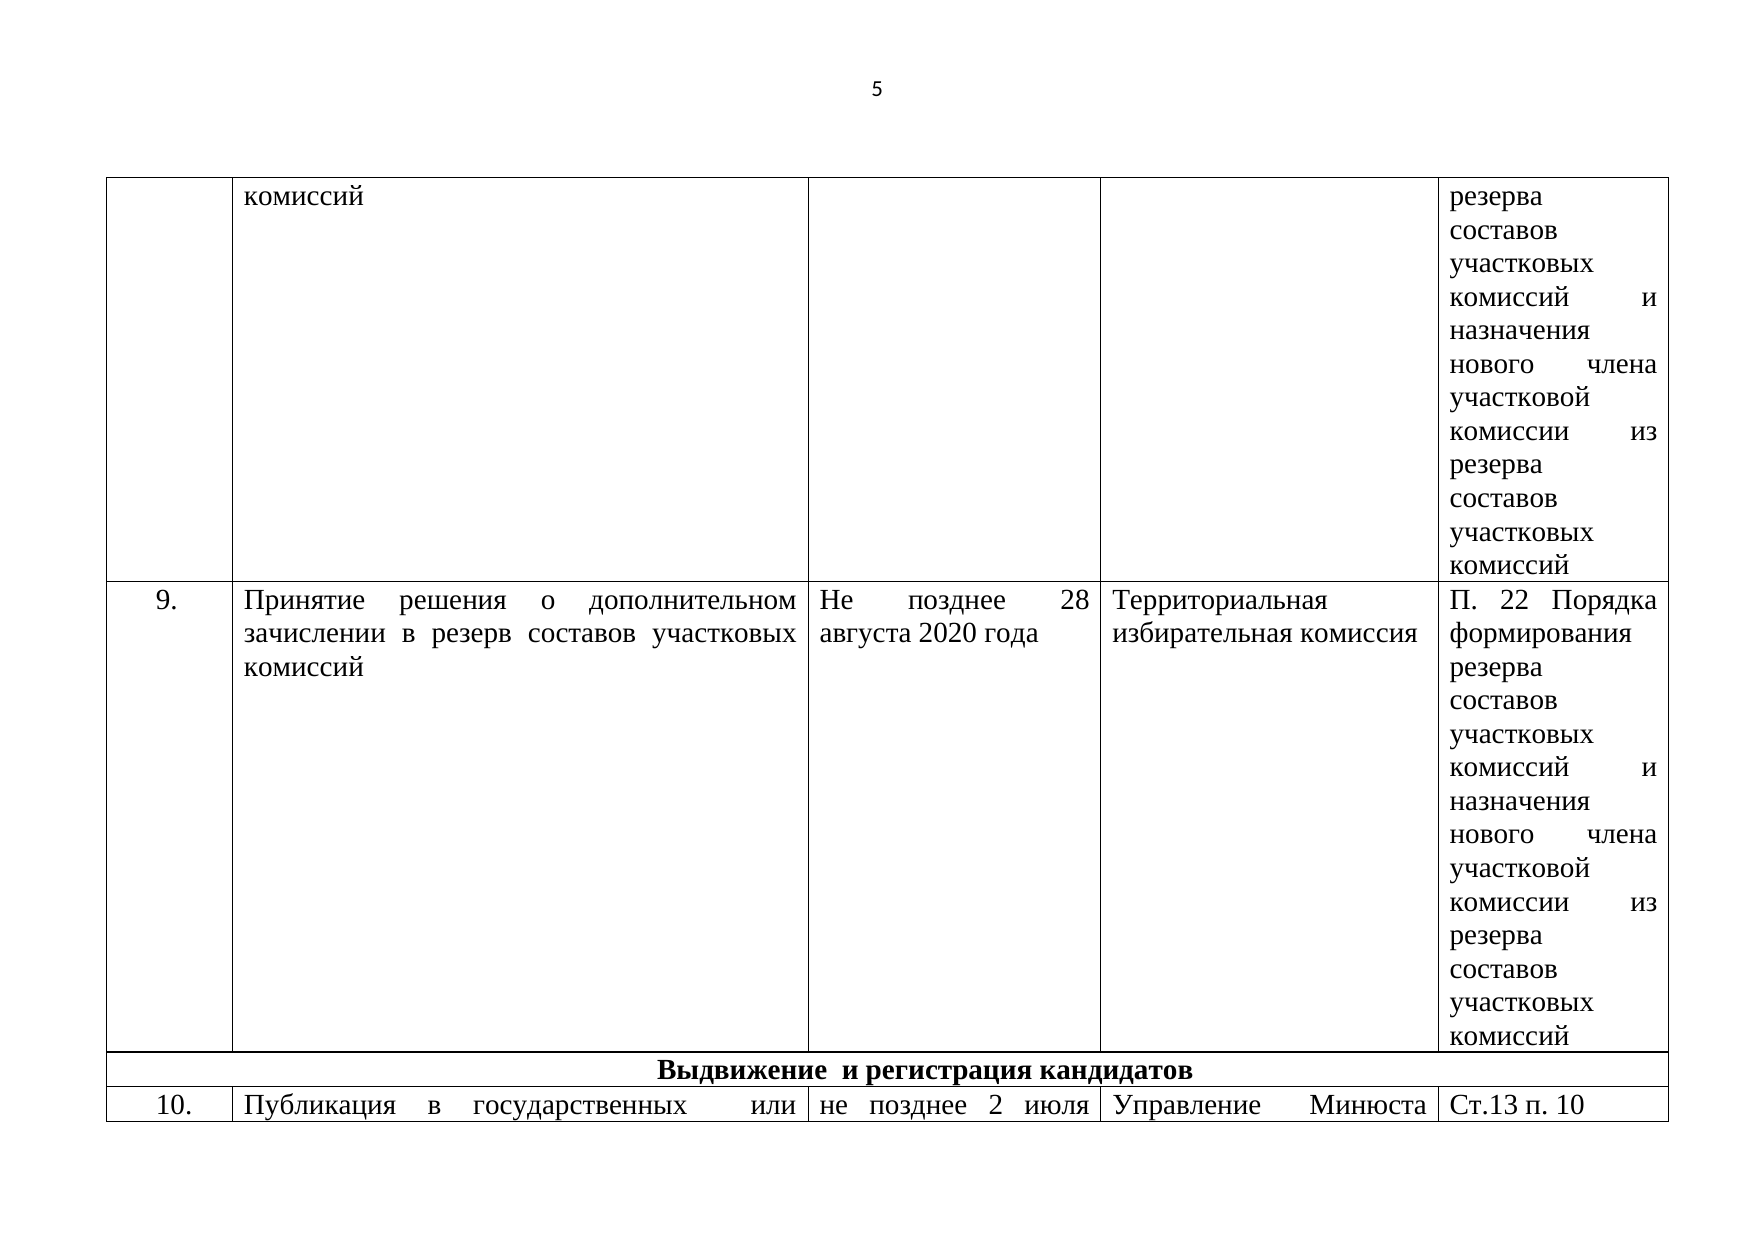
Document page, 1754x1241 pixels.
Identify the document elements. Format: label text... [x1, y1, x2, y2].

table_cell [233, 1087, 808, 1121]
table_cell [1439, 178, 1668, 581]
table_cell Не позднее 28 августа 2020 года [809, 582, 1100, 1051]
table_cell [1439, 1087, 1668, 1121]
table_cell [1101, 1087, 1438, 1121]
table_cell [809, 1087, 1100, 1121]
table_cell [1101, 178, 1438, 581]
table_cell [233, 178, 808, 581]
table_cell Территориальная избирательная комиссия [1101, 582, 1438, 1051]
table_cell [107, 582, 232, 1051]
table_cell Принятие решения о дополнительном зачислении в резерв составов участковых комиссий [233, 582, 808, 1051]
table_cell П. 22 Порядка формирования резерва составов участковых комиссий и назначения нового члена участковой комиссии из резерва составов участковых комиссий [1439, 582, 1668, 1051]
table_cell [809, 178, 1100, 581]
table_cell Выдвижение и регистрация кандидатов [107, 1053, 1668, 1086]
table_cell [107, 1087, 232, 1121]
table_cell [107, 178, 232, 581]
